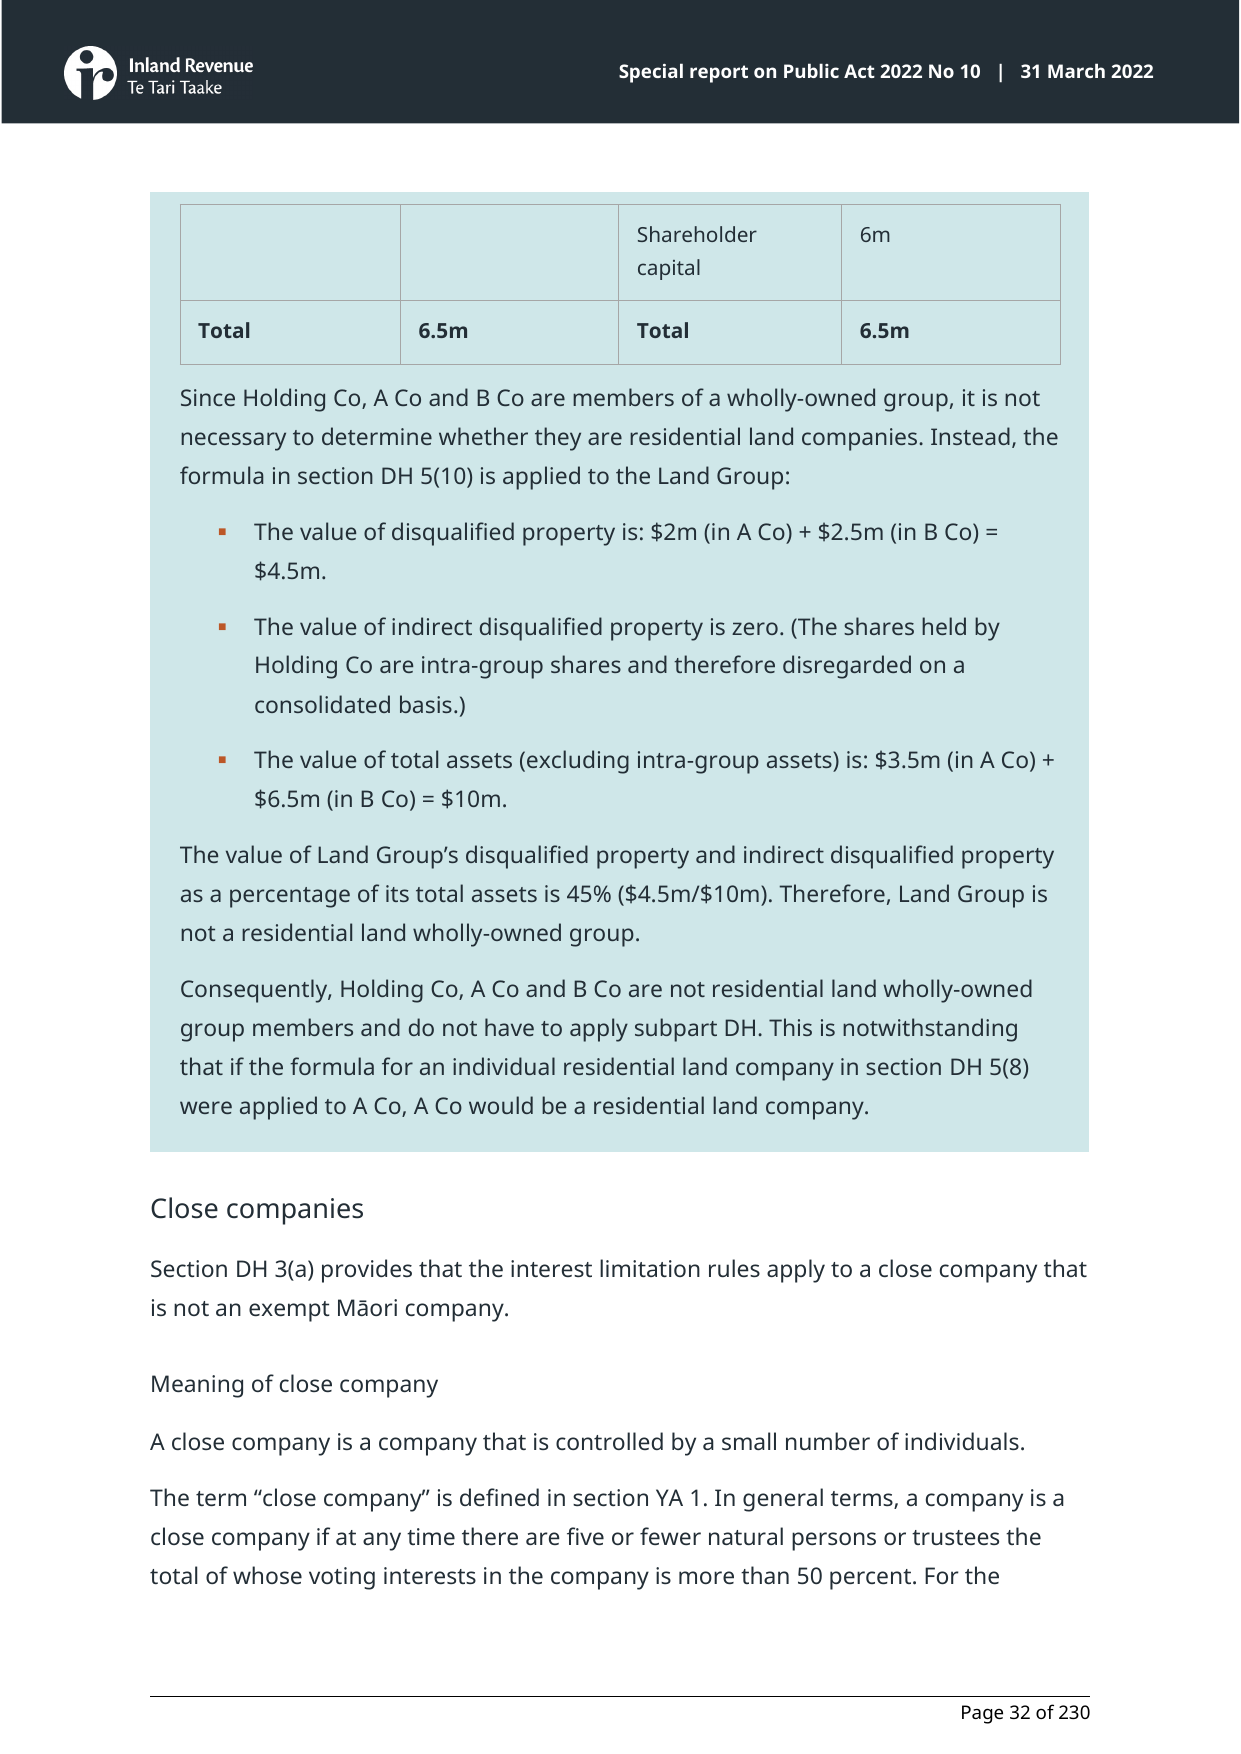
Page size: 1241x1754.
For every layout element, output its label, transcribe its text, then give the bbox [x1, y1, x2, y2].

text Section DH 3(a) provides that the interest limitation rules apply to a close company that is not an exempt Māori company. [150, 1253, 1090, 1323]
text A close company is a company that is controlled by a small number of individuals. [150, 1426, 1090, 1457]
subtitle Close companies [150, 1189, 1090, 1226]
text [150, 1482, 1090, 1591]
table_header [150, 192, 1089, 1152]
subtitle Meaning of close company [150, 1368, 1090, 1399]
picture [64, 46, 253, 100]
